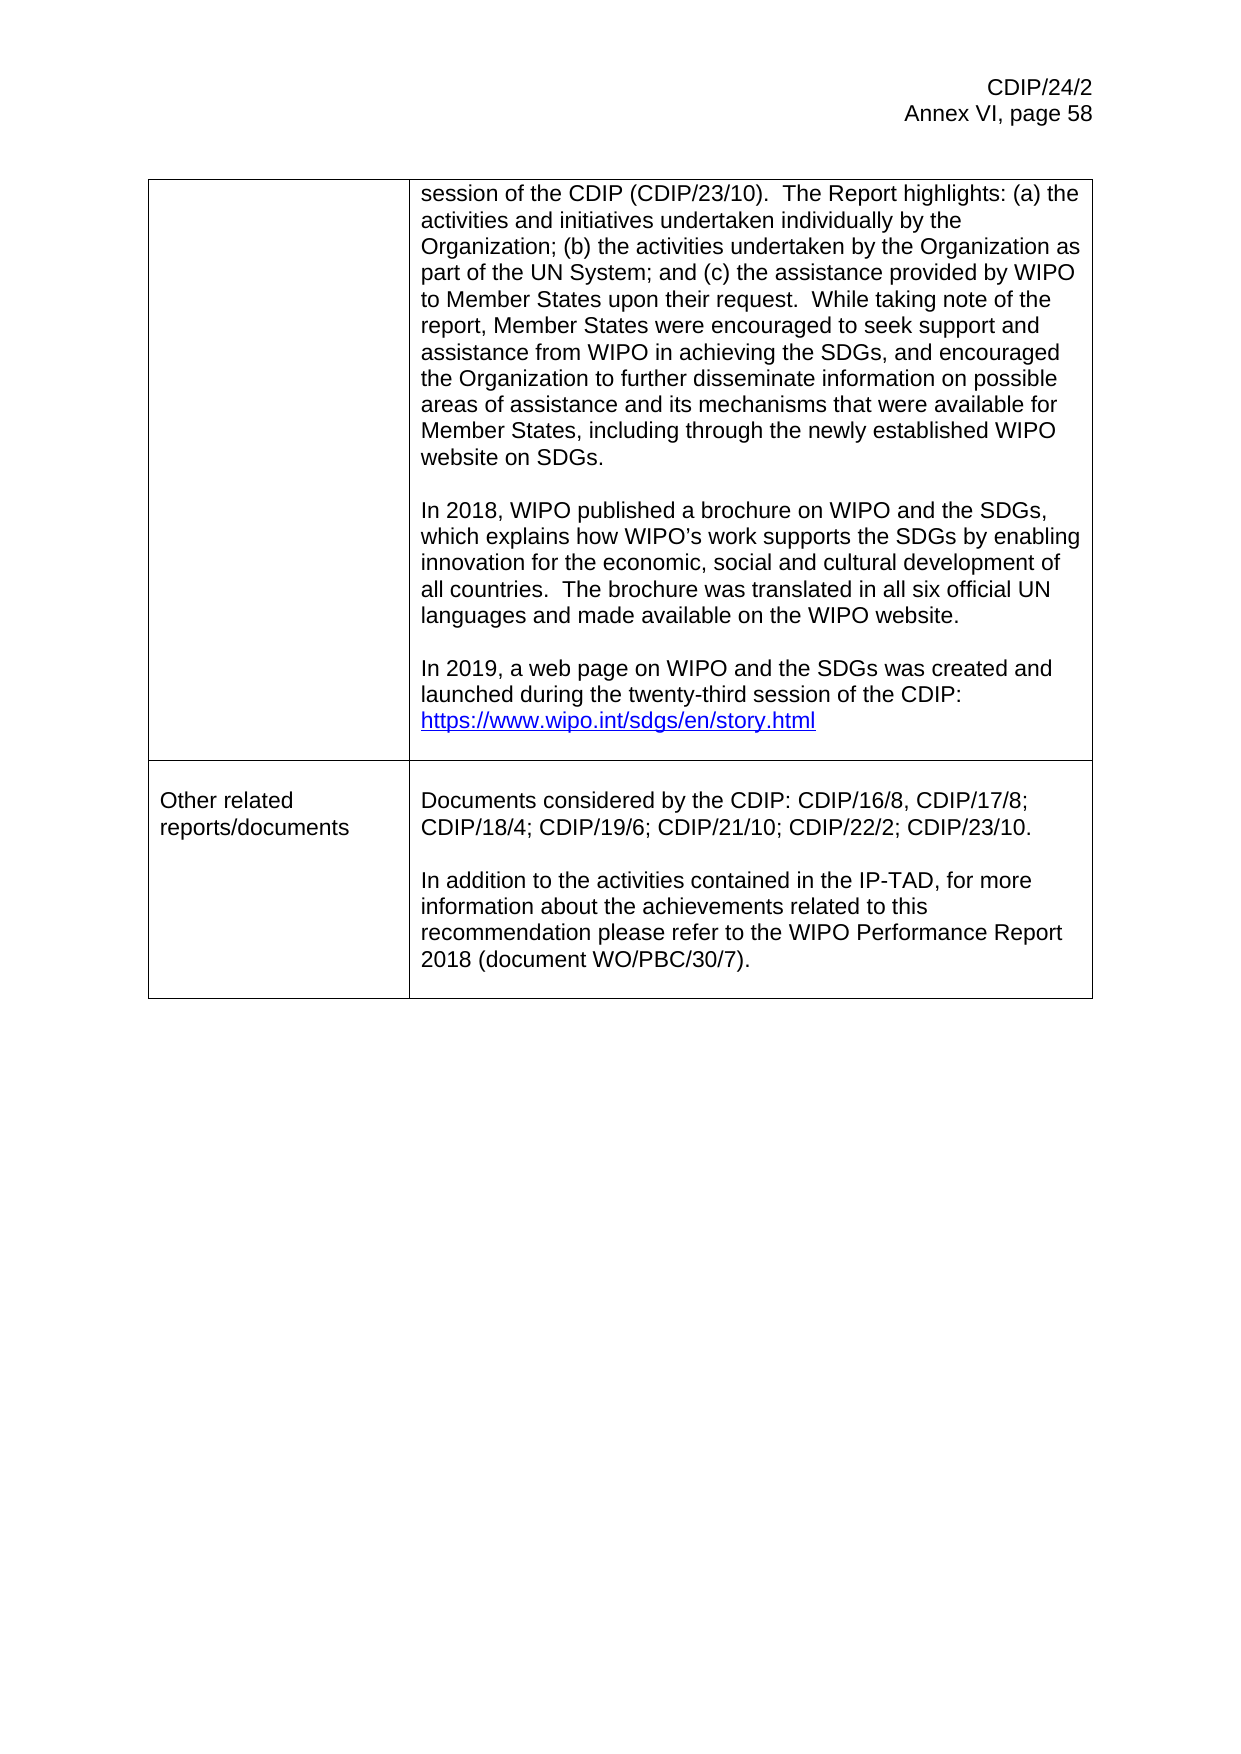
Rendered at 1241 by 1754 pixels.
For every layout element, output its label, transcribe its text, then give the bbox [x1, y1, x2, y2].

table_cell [410, 180, 1092, 760]
table_cell Documents considered by the CDIP: CDIP/16/8, CDIP/17/8; CDIP/18/4; CDIP/19/6; CDIP/21/10; CDIP/22/2; CDIP/23/10. In addition to the activities contained in the IP-TAD, for more information about the achievements related to this recommendation please refer to the WIPO Performance Report 2018 (document WO/PBC/30/7). [410, 761, 1092, 998]
table_cell Other related reports/documents [149, 761, 409, 998]
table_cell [149, 180, 409, 760]
